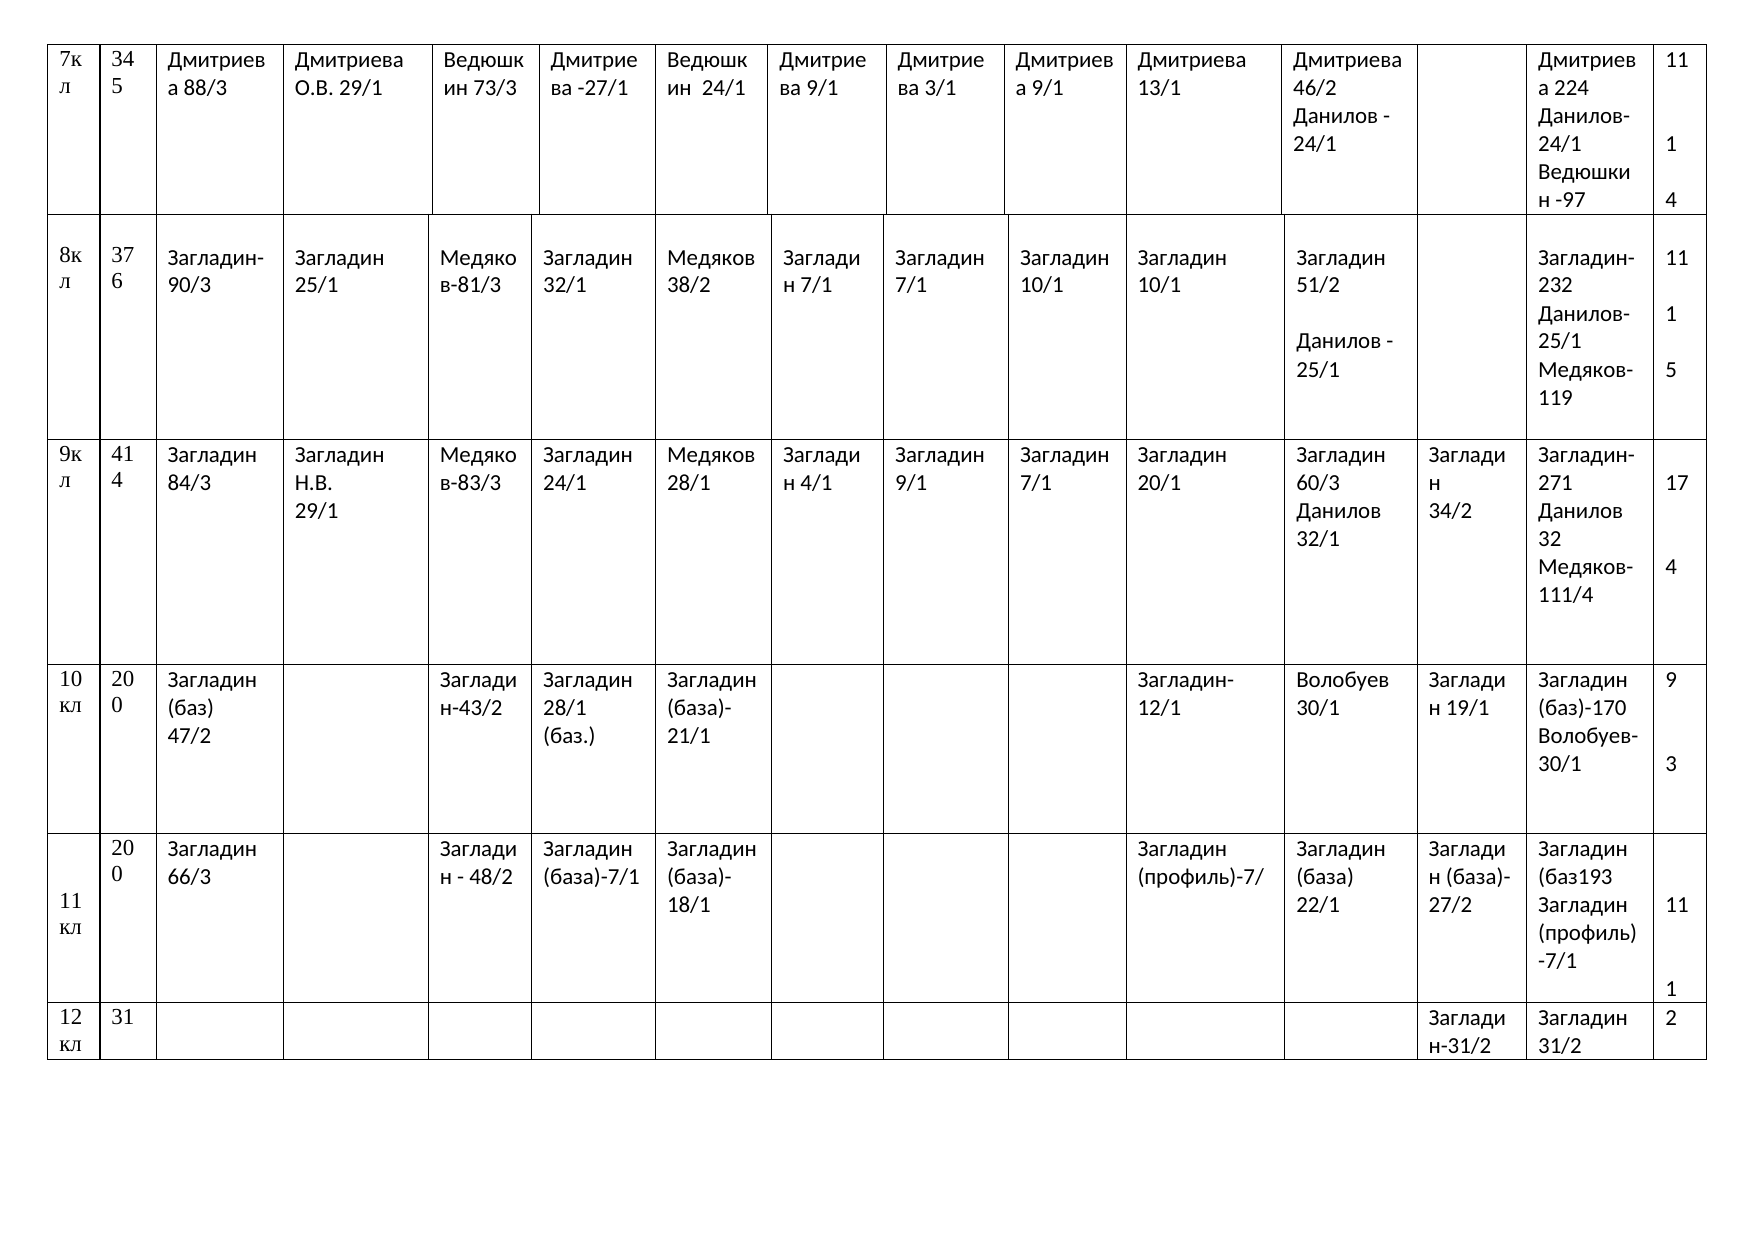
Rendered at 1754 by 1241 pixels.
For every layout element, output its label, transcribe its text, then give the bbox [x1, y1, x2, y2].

table_cell [884, 1003, 1008, 1059]
table_cell Загладин (база)- 27/2 [1418, 834, 1526, 1002]
table_cell Загладин 7/1 [772, 215, 883, 439]
table_cell Дмитриева -27/1 [540, 45, 655, 213]
table_cell Загладин 32/1 [532, 215, 655, 439]
table_cell Загладин 19/1 [1418, 665, 1526, 833]
table_cell Загладин 60/3 Данилов 32/1 [1285, 440, 1417, 664]
table_cell Загладин 20/1 [1127, 440, 1284, 664]
table_cell [1418, 215, 1526, 439]
table_cell Загладин - 48/2 [429, 834, 531, 1002]
table_cell Загладин (база)-7/1 [532, 834, 655, 1002]
table_cell [284, 834, 428, 1002]
table_cell 7кл [48, 45, 99, 213]
table_cell 2 [1654, 1003, 1706, 1059]
table_cell 11 1 [1654, 834, 1706, 1002]
table_cell Загладин-90/3 [157, 215, 283, 439]
table_cell Дмитриева 46/2 Данилов -24/1 [1282, 45, 1417, 213]
table_cell [884, 665, 1008, 833]
table_cell Загладин 28/1 (баз.) [532, 665, 655, 833]
table_cell Дмитриева 9/1 [768, 45, 886, 213]
table_cell 10кл [48, 665, 99, 833]
table_cell [429, 1003, 531, 1059]
table_cell [284, 665, 428, 833]
table_cell Загладин-12/1 [1127, 665, 1284, 833]
table_cell Загладин 4/1 [772, 440, 883, 664]
table_cell [1127, 1003, 1284, 1059]
table_cell Медяков38/2 [656, 215, 771, 439]
table_cell Дмитриева 88/3 [157, 45, 283, 213]
table_cell [1418, 45, 1526, 213]
table_cell Загладин-31/2 [1418, 1003, 1526, 1059]
table_cell Загладин (баз193 Загладин (профиль)-7/1 [1527, 834, 1653, 1002]
table_cell Волобуев 30/1 [1285, 665, 1417, 833]
table_cell Медяков-81/3 [429, 215, 531, 439]
table_cell [1009, 1003, 1126, 1059]
table_cell Загладин 9/1 [884, 440, 1008, 664]
table_cell Загладин (база)-18/1 [656, 834, 771, 1002]
table_cell Медяков 28/1 [656, 440, 771, 664]
table_cell [656, 1003, 771, 1059]
table_cell Загладин-232 Данилов-25/1 Медяков-119 [1527, 215, 1653, 439]
table_cell Загладин 7/1 [1009, 440, 1126, 664]
table_cell 9кл [48, 440, 99, 664]
table_cell Загладин 7/1 [884, 215, 1008, 439]
table_cell Медяков-83/3 [429, 440, 531, 664]
table_cell Загладин (база)-21/1 [656, 665, 771, 833]
table_cell Ведюшкин 24/1 [656, 45, 767, 213]
table_cell [772, 665, 883, 833]
table_cell Загладин 66/3 [157, 834, 283, 1002]
table_cell Загладин 24/1 [532, 440, 655, 664]
table_cell 345 [101, 45, 156, 213]
table_cell 376 [101, 215, 156, 439]
table_cell 11кл [48, 834, 99, 1002]
table_cell Загладин- 271 Данилов 32 Медяков-111/4 [1527, 440, 1653, 664]
table_cell Загладин (профиль)-7/ [1127, 834, 1284, 1002]
table_cell Загладин 10/1 [1127, 215, 1284, 439]
table_cell [1009, 665, 1126, 833]
table_cell Загладин 25/1 [284, 215, 428, 439]
table_cell Загладин 51/2 Данилов - 25/1 [1285, 215, 1417, 439]
table_cell Загладин 84/3 [157, 440, 283, 664]
table_cell 8кл [48, 215, 99, 439]
table_cell Загладин (баз) 47/2 [157, 665, 283, 833]
table_cell [532, 1003, 655, 1059]
table_cell 200 [101, 665, 156, 833]
table_cell Загладин (баз)-170 Волобуев-30/1 [1527, 665, 1653, 833]
table_cell 11 1 4 [1654, 45, 1706, 213]
table_cell Загладин-43/2 [429, 665, 531, 833]
table_cell Загладин (база) 22/1 [1285, 834, 1417, 1002]
table_cell 11 1 5 [1654, 215, 1706, 439]
table_cell [1009, 834, 1126, 1002]
table_cell Дмитриева 13/1 [1127, 45, 1281, 213]
table_cell Дмитриева 224 Данилов-24/1 Ведюшкин -97 [1527, 45, 1653, 213]
table_cell [772, 1003, 883, 1059]
table_cell [284, 1003, 428, 1059]
table_cell 200 [101, 834, 156, 1002]
table_cell 31 [101, 1003, 156, 1059]
table_cell Загладин 10/1 [1009, 215, 1126, 439]
table_cell [772, 834, 883, 1002]
table_cell Дмитриева 9/1 [1005, 45, 1126, 213]
table_cell [1285, 1003, 1417, 1059]
table_cell 12кл [48, 1003, 99, 1059]
table_cell [884, 834, 1008, 1002]
table_cell Дмитриева О.В. 29/1 [284, 45, 432, 213]
table_cell Загладин Н.В. 29/1 [284, 440, 428, 664]
table_cell 17 4 [1654, 440, 1706, 664]
table_cell 9 3 [1654, 665, 1706, 833]
table_cell Ведюшкин 73/3 [433, 45, 539, 213]
table_cell [157, 1003, 283, 1059]
table_cell Дмитриева 3/1 [887, 45, 1004, 213]
table_cell Загладин 31/2 [1527, 1003, 1653, 1059]
table_cell Загладин 34/2 [1418, 440, 1526, 664]
table_cell 414 [101, 440, 156, 664]
